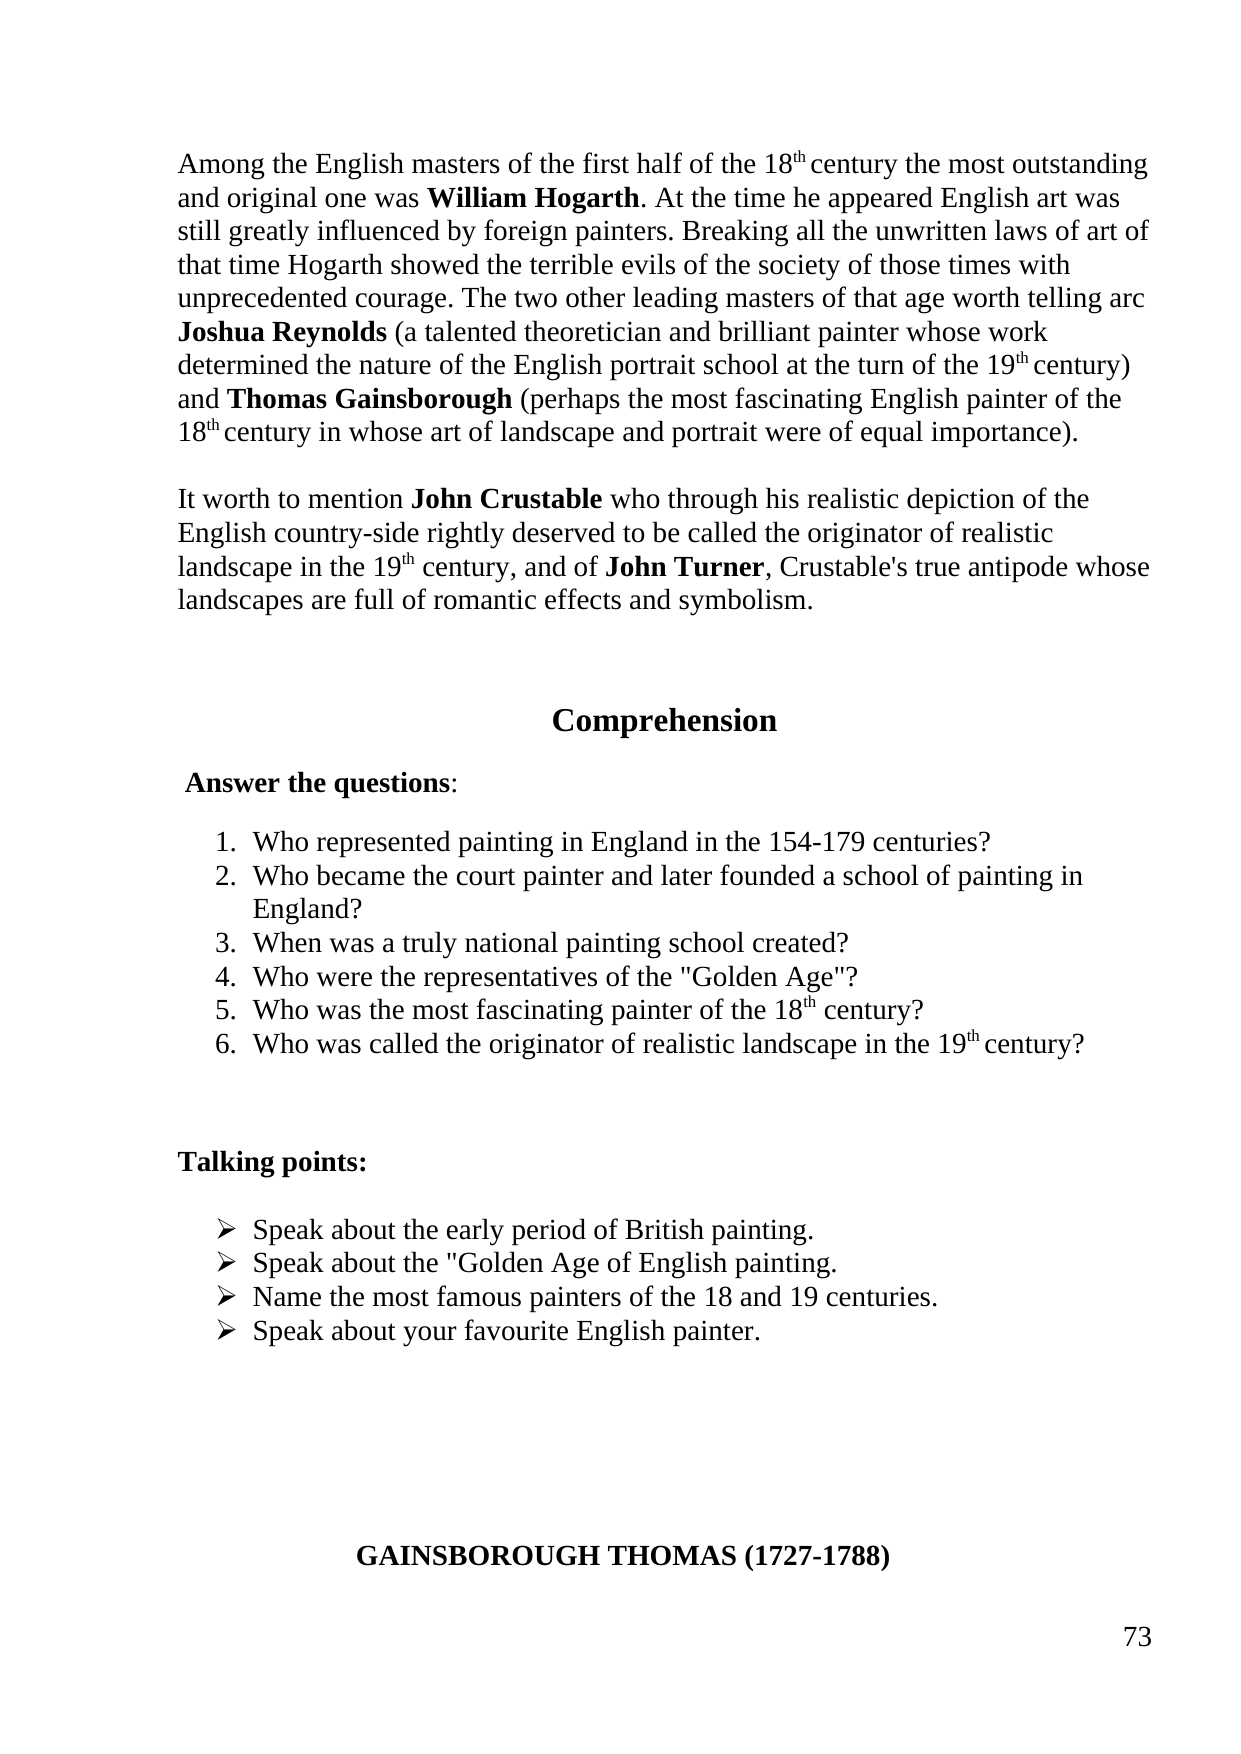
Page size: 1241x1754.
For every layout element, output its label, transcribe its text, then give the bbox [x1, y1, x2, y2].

text It worth to mention John Crustable who through his realistic depiction of the English country-side rightly deserved to be called the originator of realistic landscape in the 19th century, and of John Turner, Crustable's true antipode whose landscapes are full of romantic effects and symbolism. [177, 482, 1152, 616]
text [177, 118, 1152, 448]
list Speak about the "Golden Age of English painting. [215, 1245, 1138, 1279]
text Answer the questions: [177, 765, 1152, 799]
list When was a truly national painting school created? [215, 925, 1138, 959]
text Comprehension [177, 700, 1152, 738]
text Talking points: [177, 1096, 1138, 1206]
list Name the most famous painters of the 18 and 19 centuries. [215, 1279, 1138, 1313]
list Speak about your favourite English painter. [215, 1313, 1138, 1346]
list Who were the representatives of the "Golden Age"? [215, 959, 1138, 992]
text GAINSBOROUGH THOMAS (1727-1788) [177, 1538, 1069, 1572]
list Who was the most fascinating painter of the 18th century? [215, 992, 1138, 1026]
list Who represented painting in England in the 154-179 centuries? [215, 824, 1138, 858]
list Who was called the originator of realistic landscape in the 19th century? [215, 1026, 1138, 1059]
list Speak about the early period of British painting. [215, 1212, 1138, 1245]
list Who became the court painter and later founded a school of painting in England? [215, 858, 1138, 925]
